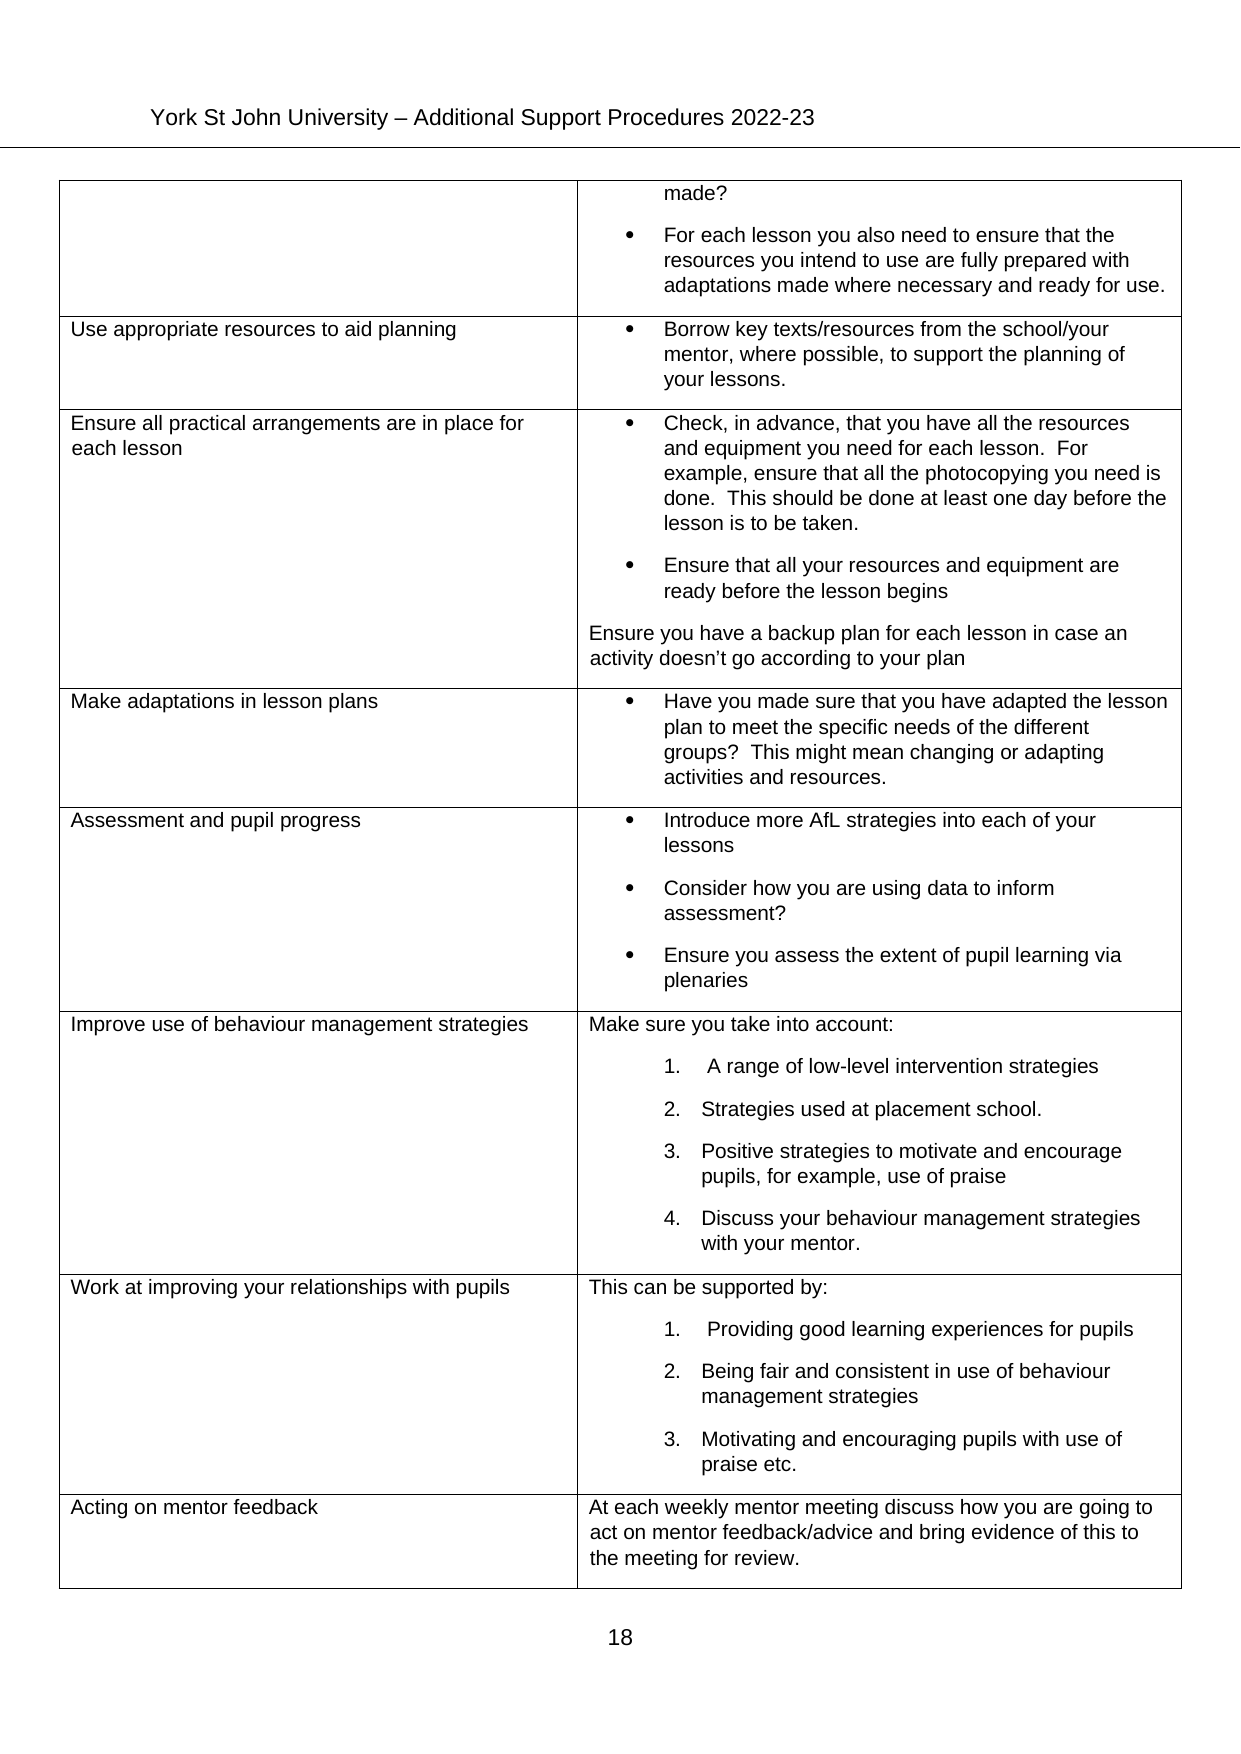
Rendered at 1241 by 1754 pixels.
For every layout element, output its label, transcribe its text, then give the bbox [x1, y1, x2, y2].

table_cell Borrow key texts/resources from the school/your mentor, where possible, to support the planning of your lessons. [578, 317, 1181, 409]
table_cell Improve use of behaviour management strategies [60, 1012, 577, 1273]
table_cell This can be supported by: Providing good learning experiences for pupils Being fair and consistent in use of behaviour management strategies Motivating and encouraging pupils with use of praise etc. [578, 1275, 1181, 1494]
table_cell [60, 181, 577, 316]
table_cell Use appropriate resources to aid planning [60, 317, 577, 409]
table_cell Make adaptations in lesson plans [60, 689, 577, 807]
table_cell Have you made sure that you have adapted the lesson plan to meet the specific needs of the different groups? This might mean changing or adapting activities and resources. [578, 689, 1181, 807]
table_cell Introduce more AfL strategies into each of your lessons Consider how you are using data to inform assessment? Ensure you assess the extent of pupil learning via plenaries [578, 808, 1181, 1011]
table_cell Acting on mentor feedback [60, 1495, 577, 1588]
table_cell Ensure all practical arrangements are in place for each lesson [60, 410, 577, 688]
table_cell Check, in advance, that you have all the resources and equipment you need for each lesson. For example, ensure that all the photocopying you need is done. This should be done at least one day before the lesson is to be taken. Ensure that all your resources and equipment are ready before the lesson begins Ensure you have a backup plan for each lesson in case an activity doesn’t go according to your plan [578, 410, 1181, 688]
table_cell At each weekly mentor meeting discuss how you are going to act on mentor feedback/advice and bring evidence of this to the meeting for review. [578, 1495, 1181, 1588]
table_cell Assessment and pupil progress [60, 808, 577, 1011]
table_cell Make sure you take into account: A range of low-level intervention strategies Strategies used at placement school. Positive strategies to motivate and encourage pupils, for example, use of praise Discuss your behaviour management strategies with your mentor. [578, 1012, 1181, 1273]
table_cell Work at improving your relationships with pupils [60, 1275, 577, 1494]
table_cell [578, 181, 1181, 316]
